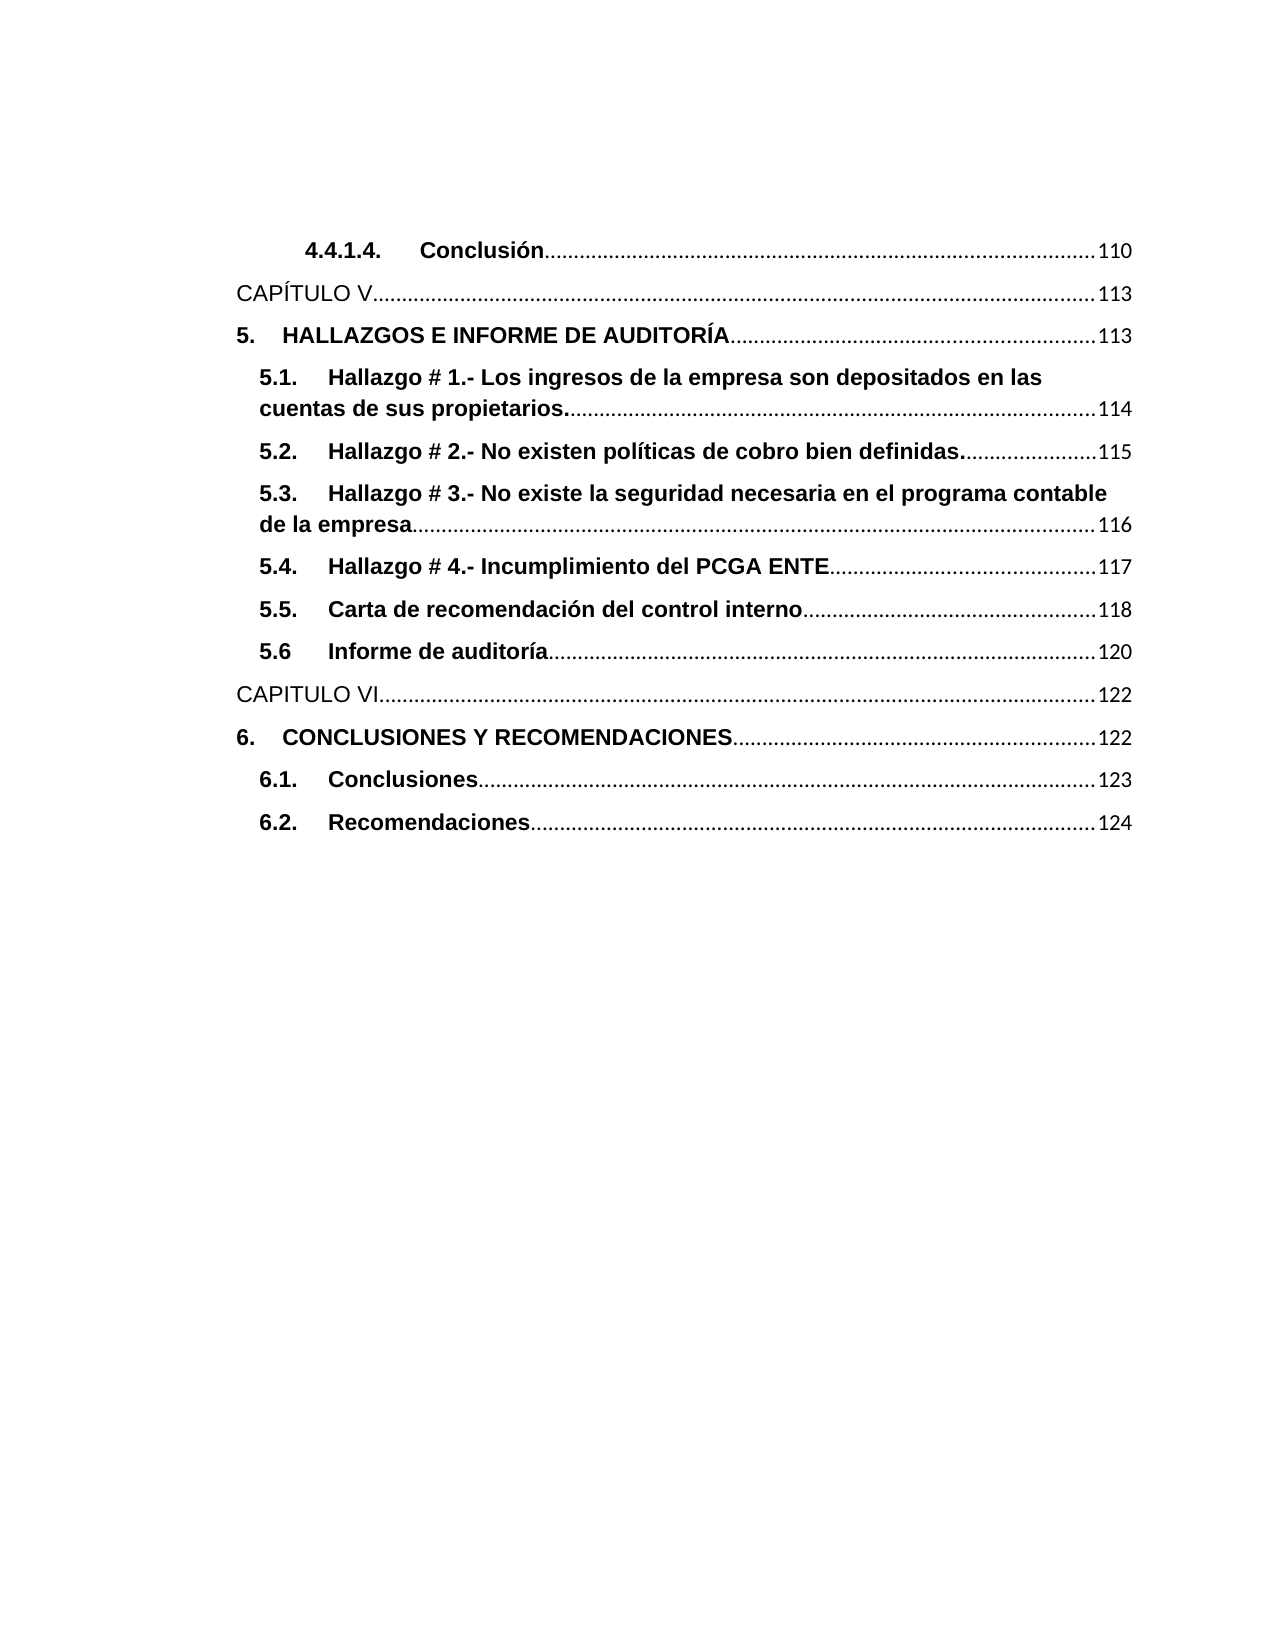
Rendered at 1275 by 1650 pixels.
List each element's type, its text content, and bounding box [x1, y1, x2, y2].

text CAPÍTULO V 113 [236, 279, 1133, 307]
text 5.1. Hallazgo # 1.- Los ingresos de la empresa son depositados en las cuentas de sus propietarios. 114 [259, 364, 1133, 422]
text 4.4.1.4. Conclusión 110 [305, 236, 1133, 264]
text 6.1. Conclusiones 123 [259, 765, 1133, 793]
text 5.4. Hallazgo # 4.- Incumplimiento del PCGA ENTE 117 [259, 552, 1133, 580]
text 5.5. Carta de recomendación del control interno 118 [259, 595, 1133, 623]
text CAPITULO VI 122 [236, 680, 1133, 708]
text 5.6 Informe de auditoría 120 [259, 637, 1133, 666]
text 5. HALLAZGOS E INFORME DE AUDITORÍA 113 [236, 321, 1133, 349]
text 6.2. Recomendaciones 124 [259, 808, 1133, 836]
text 5.2. Hallazgo # 2.- No existen políticas de cobro bien definidas. 115 [259, 437, 1133, 465]
text 5.3. Hallazgo # 3.- No existe la seguridad necesaria en el programa contable de la empresa 116 [259, 479, 1133, 538]
text 6. CONCLUSIONES Y RECOMENDACIONES 122 [236, 723, 1133, 751]
